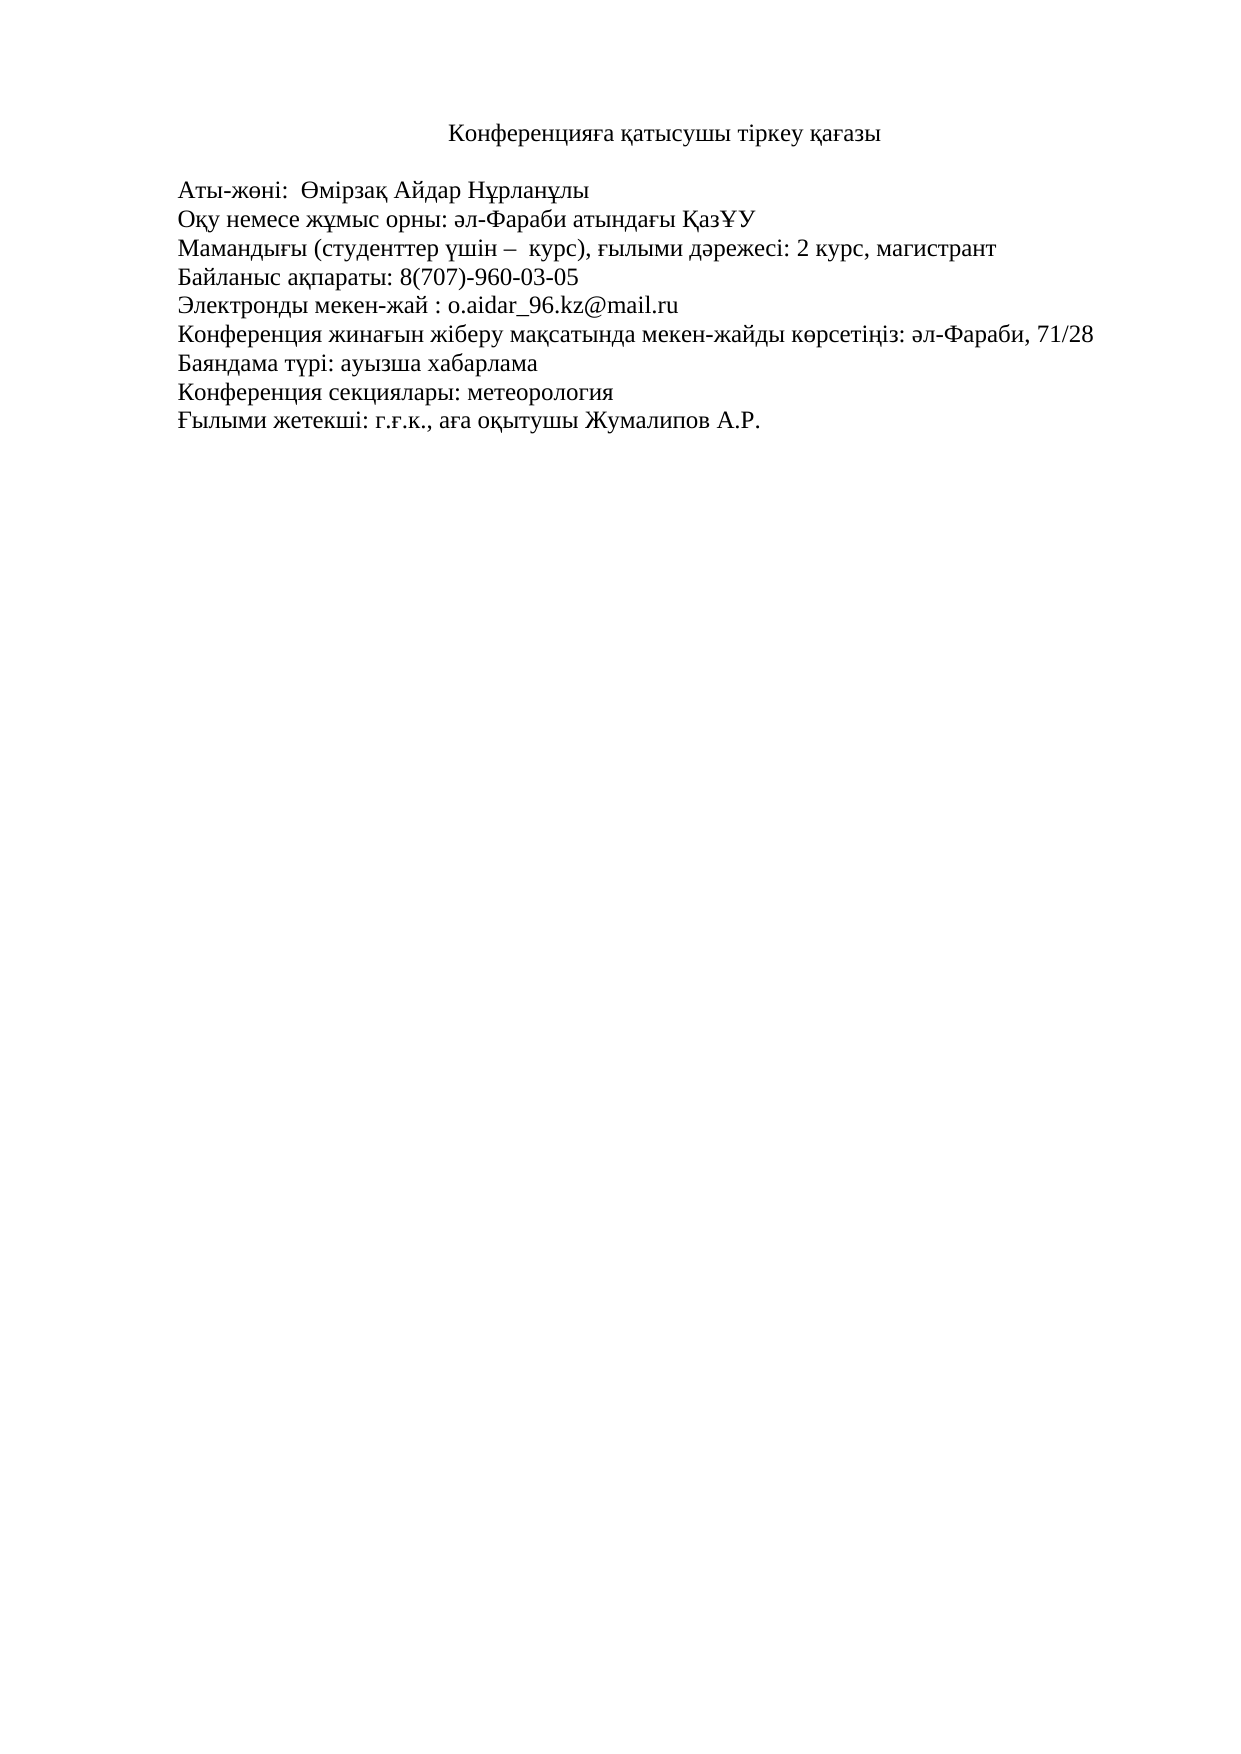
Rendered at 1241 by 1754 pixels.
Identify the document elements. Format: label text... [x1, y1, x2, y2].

text Аты-жөні: Өмірзақ Айдар Нұрланұлы [177, 176, 1152, 204]
text Ғылыми жетекші: г.ғ.к., аға оқытушы Жумалипов А.Р. [177, 406, 1152, 434]
text Конференция жинағын жіберу мақсатында мекен-жайды көрсетіңіз: әл-Фараби, 71/28 [177, 319, 1152, 348]
text Баяндама түрі: ауызша хабарлама [177, 348, 1152, 377]
text Мамандығы (студенттер үшін – курс), ғылыми дәрежесі: 2 курс, магистрант [177, 233, 1152, 262]
text Байланыс ақпараты: 8(707)-960-03-05 [177, 262, 1152, 291]
text Электронды мекен-жай : o.aidar_96.kz@mail.ru [177, 291, 1152, 319]
text Конференцияға қатысушы тіркеу қағазы [177, 118, 1152, 147]
text Оқу немесе жұмыс орны: әл-Фараби атындағы ҚазҰУ [177, 204, 1152, 233]
text Конференция секциялары: метеорология [177, 377, 1152, 406]
